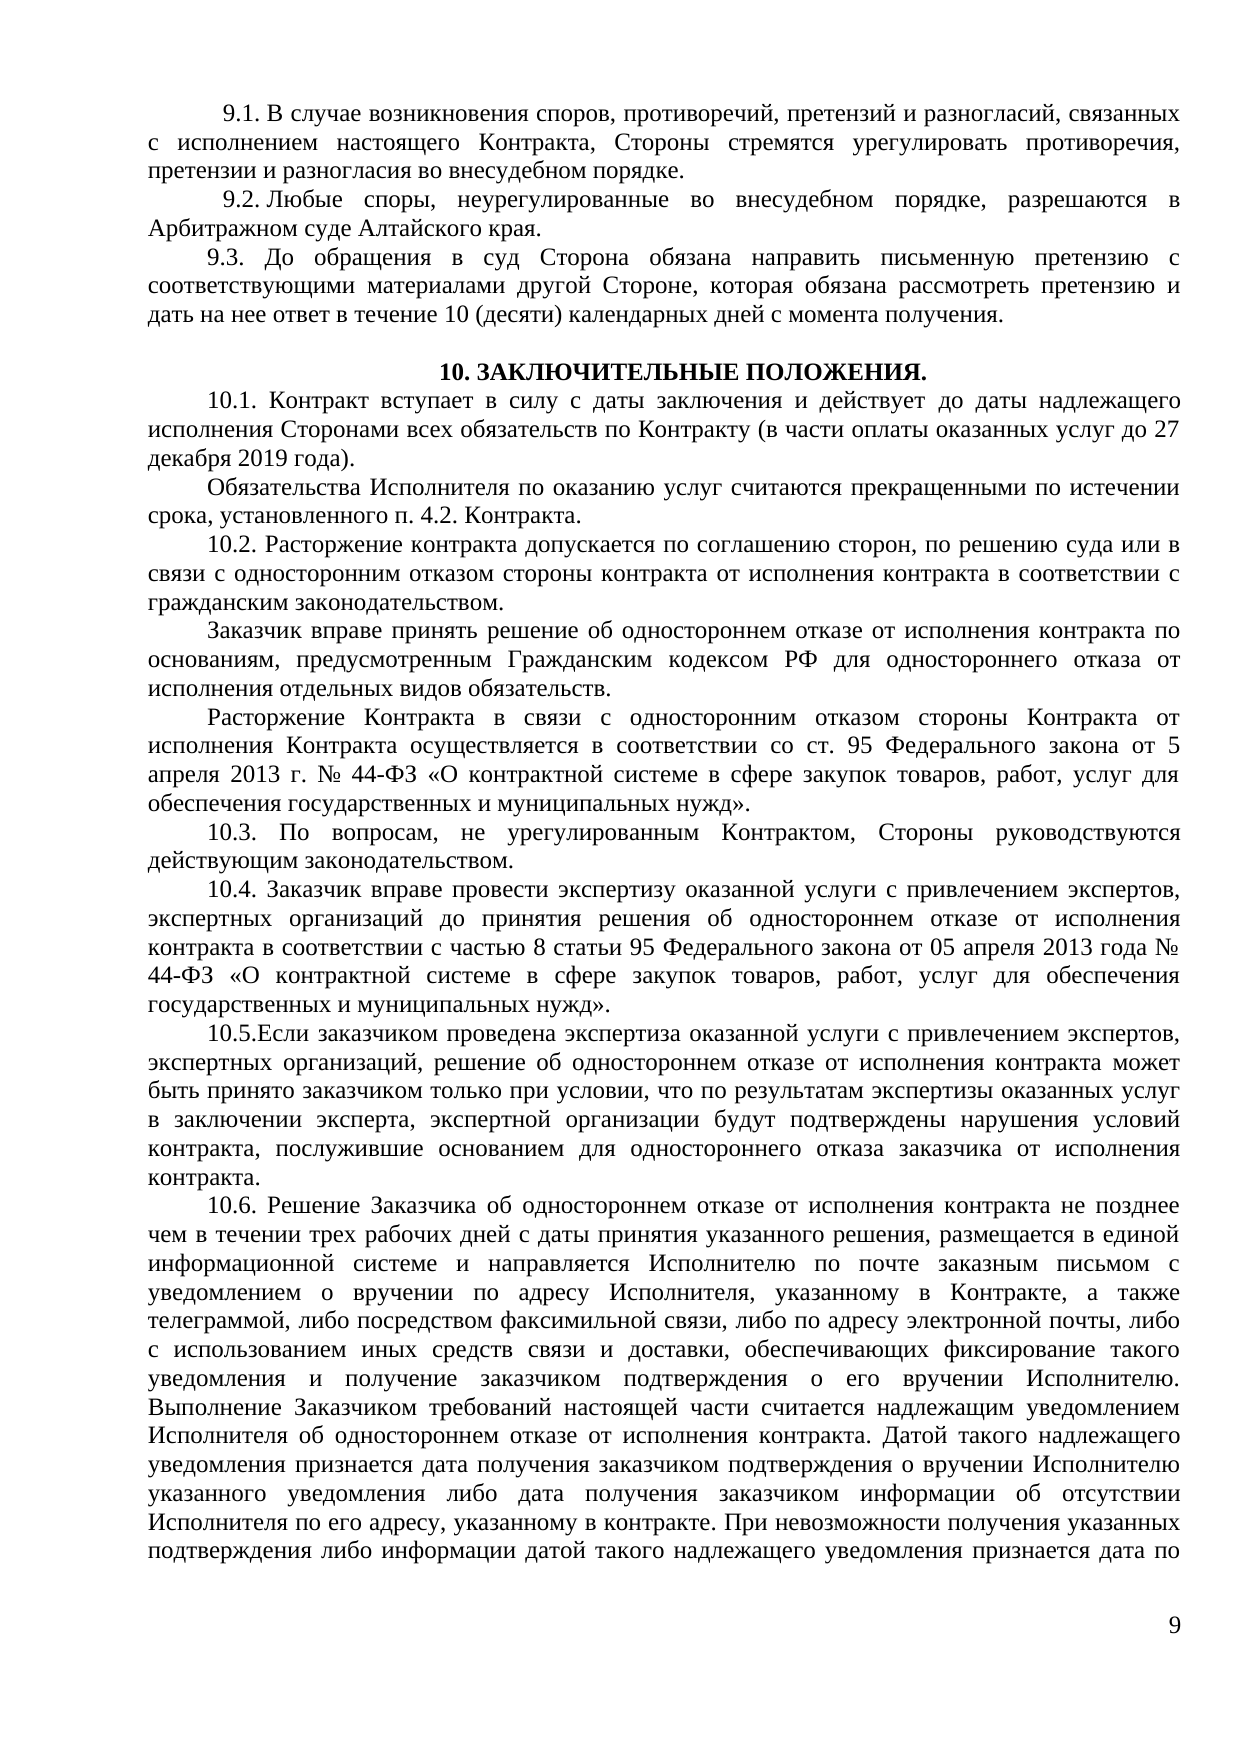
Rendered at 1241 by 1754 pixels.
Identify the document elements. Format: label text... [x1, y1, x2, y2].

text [148, 1190, 1181, 1564]
text 10.3. По вопросам, не урегулированным Контрактом, Стороны руководствуются действующим законодательством. [148, 817, 1181, 874]
text 10.1. Контракт вступает в силу с даты заключения и действует до даты надлежащего исполнения Сторонами всех обязательств по Контракту (в части оплаты оказанных услуг до 27 декабря 2019 года). [148, 385, 1181, 472]
text 9.1. В случае возникновения споров, противоречий, претензий и разногласий, связанных с исполнением настоящего Контракта, Стороны стремятся урегулировать противоречия, претензии и разногласия во внесудебном порядке. [148, 98, 1181, 184]
text 9.3. До обращения в суд Сторона обязана направить письменную претензию с соответствующими материалами другой Стороне, которая обязана рассмотреть претензию и дать на нее ответ в течение 10 (десяти) календарных дней с момента получения. [148, 242, 1181, 328]
text Заказчик вправе принять решение об одностороннем отказе от исполнения контракта по основаниям, предусмотренным Гражданским кодексом РФ для одностороннего отказа от исполнения отдельных видов обязательств. [148, 615, 1181, 702]
text 10.4. Заказчик вправе провести экспертизу оказанной услуги с привлечением экспертов, экспертных организаций до принятия решения об одностороннем отказе от исполнения контракта в соответствии с частью 8 статьи 95 Федерального закона от 05 апреля 2013 года № 44-ФЗ «О контрактной системе в сфере закупок товаров, работ, услуг для обеспечения государственных и муниципальных нужд». [148, 874, 1181, 1018]
text Обязательства Исполнителя по оказанию услуг считаются прекращенными по истечении срока, установленного п. 4.2. Контракта. [148, 472, 1181, 529]
text Расторжение Контракта в связи с односторонним отказом стороны Контракта от исполнения Контракта осуществляется в соответствии со ст. 95 Федерального закона от 5 апреля 2013 г. № 44-ФЗ «О контрактной системе в сфере закупок товаров, работ, услуг для обеспечения государственных и муниципальных нужд». [148, 702, 1181, 817]
text 10.2. Расторжение контракта допускается по соглашению сторон, по решению суда или в связи с односторонним отказом стороны контракта от исполнения контракта в соответствии с гражданским законодательством. [148, 529, 1181, 615]
text 10.5.Если заказчиком проведена экспертиза оказанной услуги с привлечением экспертов, экспертных организаций, решение об одностороннем отказе от исполнения контракта может быть принято заказчиком только при условии, что по результатам экспертизы оказанных услуг в заключении эксперта, экспертной организации будут подтверждены нарушения условий контракта, послужившие основанием для одностороннего отказа заказчика от исполнения контракта. [148, 1018, 1181, 1190]
text 9.2. Любые споры, неурегулированные во внесудебном порядке, разрешаются в Арбитражном суде Алтайского края. [148, 184, 1181, 242]
title 10. ЗАКЛЮЧИТЕЛЬНЫЕ ПОЛОЖЕНИЯ. [185, 357, 1181, 385]
